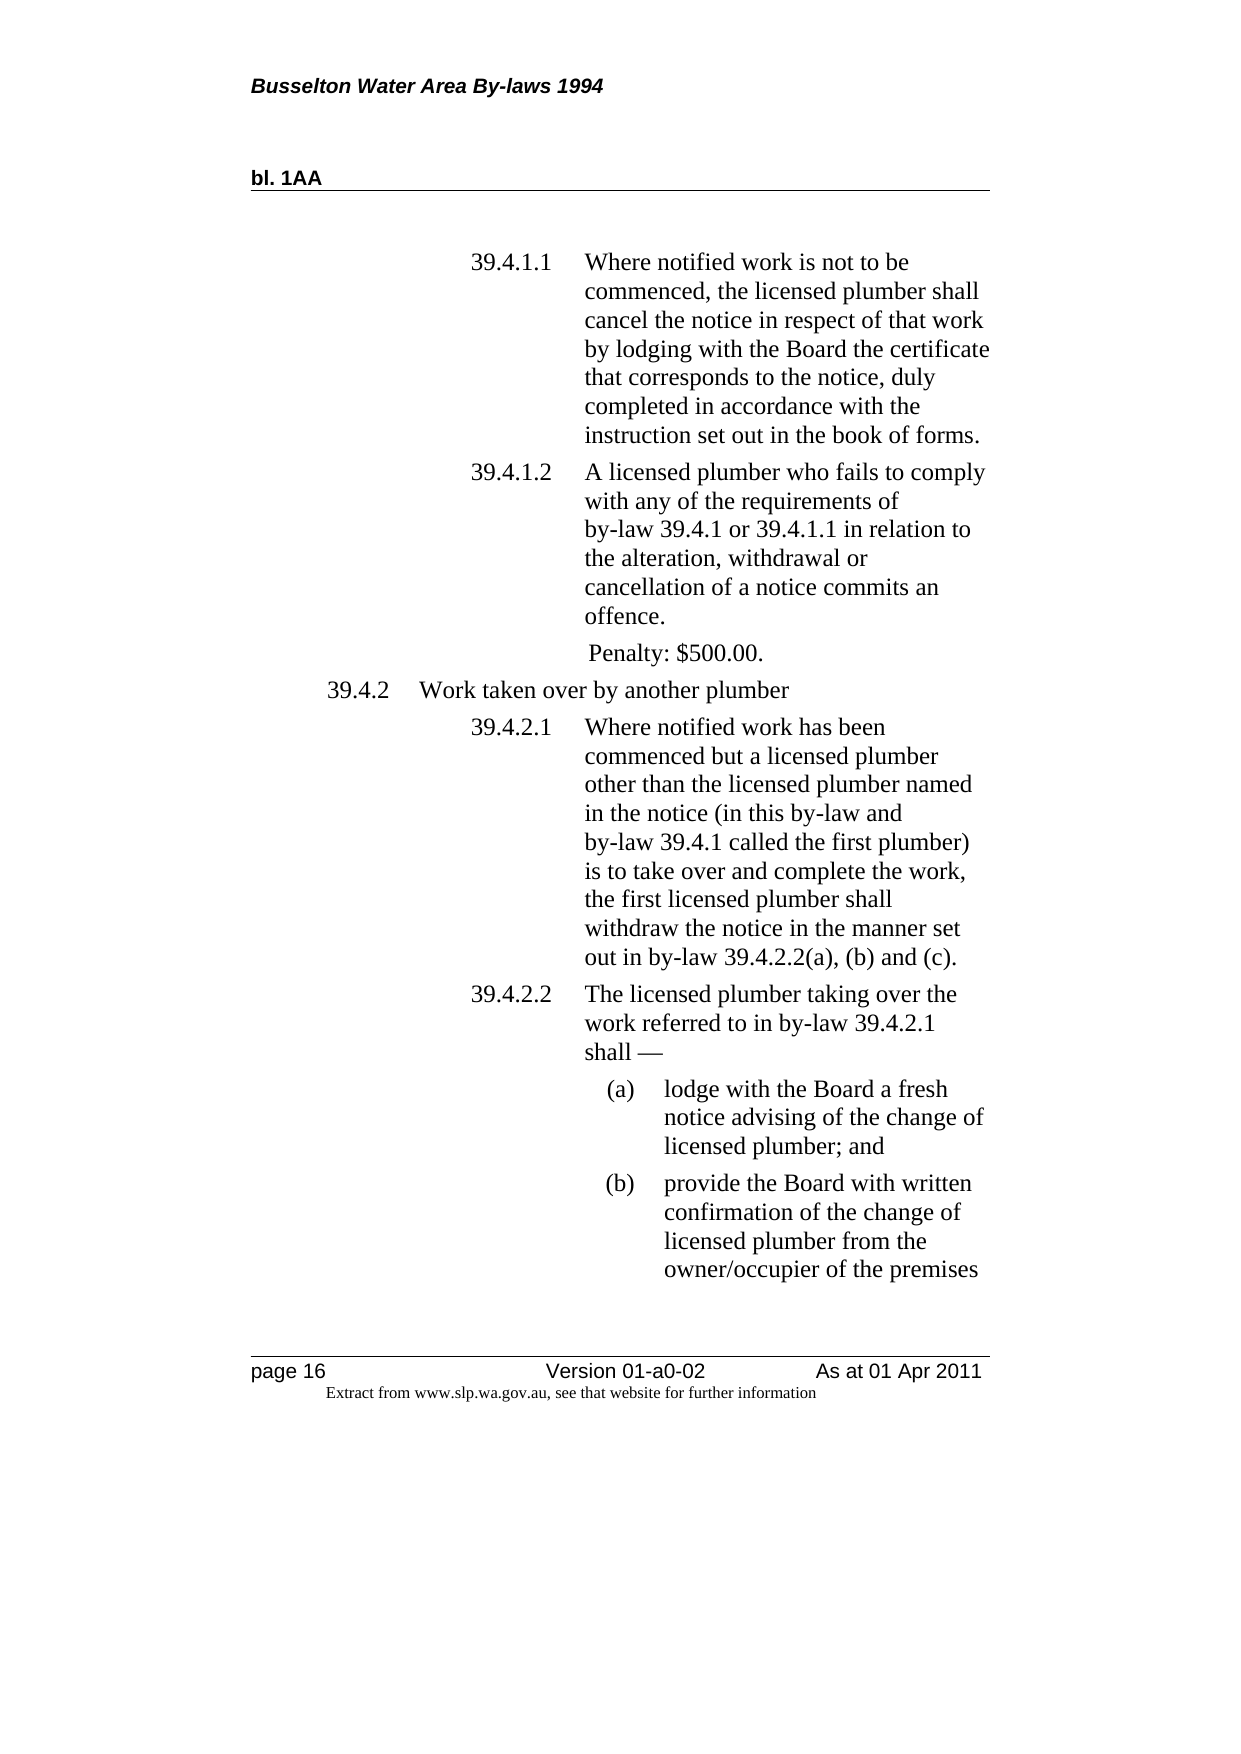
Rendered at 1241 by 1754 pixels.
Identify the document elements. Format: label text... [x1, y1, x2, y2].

text 39.4.1.2 A licensed plumber who fails to comply with any of the requirements of by-law 39.4.1 or 39.4.1.1 in relation to the alteration, withdrawal or cancellation of a notice commits an offence. [251, 457, 990, 629]
text 39.4.2.1 Where notified work has been commenced but a licensed plumber other than the licensed plumber named in the notice (in this by-law and by-law 39.4.1 called the first plumber) is to take over and complete the work, the first licensed plumber shall withdraw the notice in the manner set out in by-law 39.4.2.2(a), (b) and (c). [251, 712, 990, 971]
text 39.4.2.2 The licensed plumber taking over the work referred to in by-law 39.4.2.1 shall — [251, 979, 990, 1065]
text 39.4.2 Work taken over by another plumber [251, 675, 990, 704]
text (a) lodge with the Board a fresh notice advising of the change of licensed plumber; and [251, 1074, 990, 1160]
text Penalty: $500.00. [251, 638, 990, 667]
text 39.4.1.1 Where notified work is not to be commenced, the licensed plumber shall cancel the notice in respect of that work by lodging with the Board the certificate that corresponds to the notice, duly completed in accordance with the instruction set out in the book of forms. [251, 247, 990, 449]
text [251, 1168, 990, 1283]
